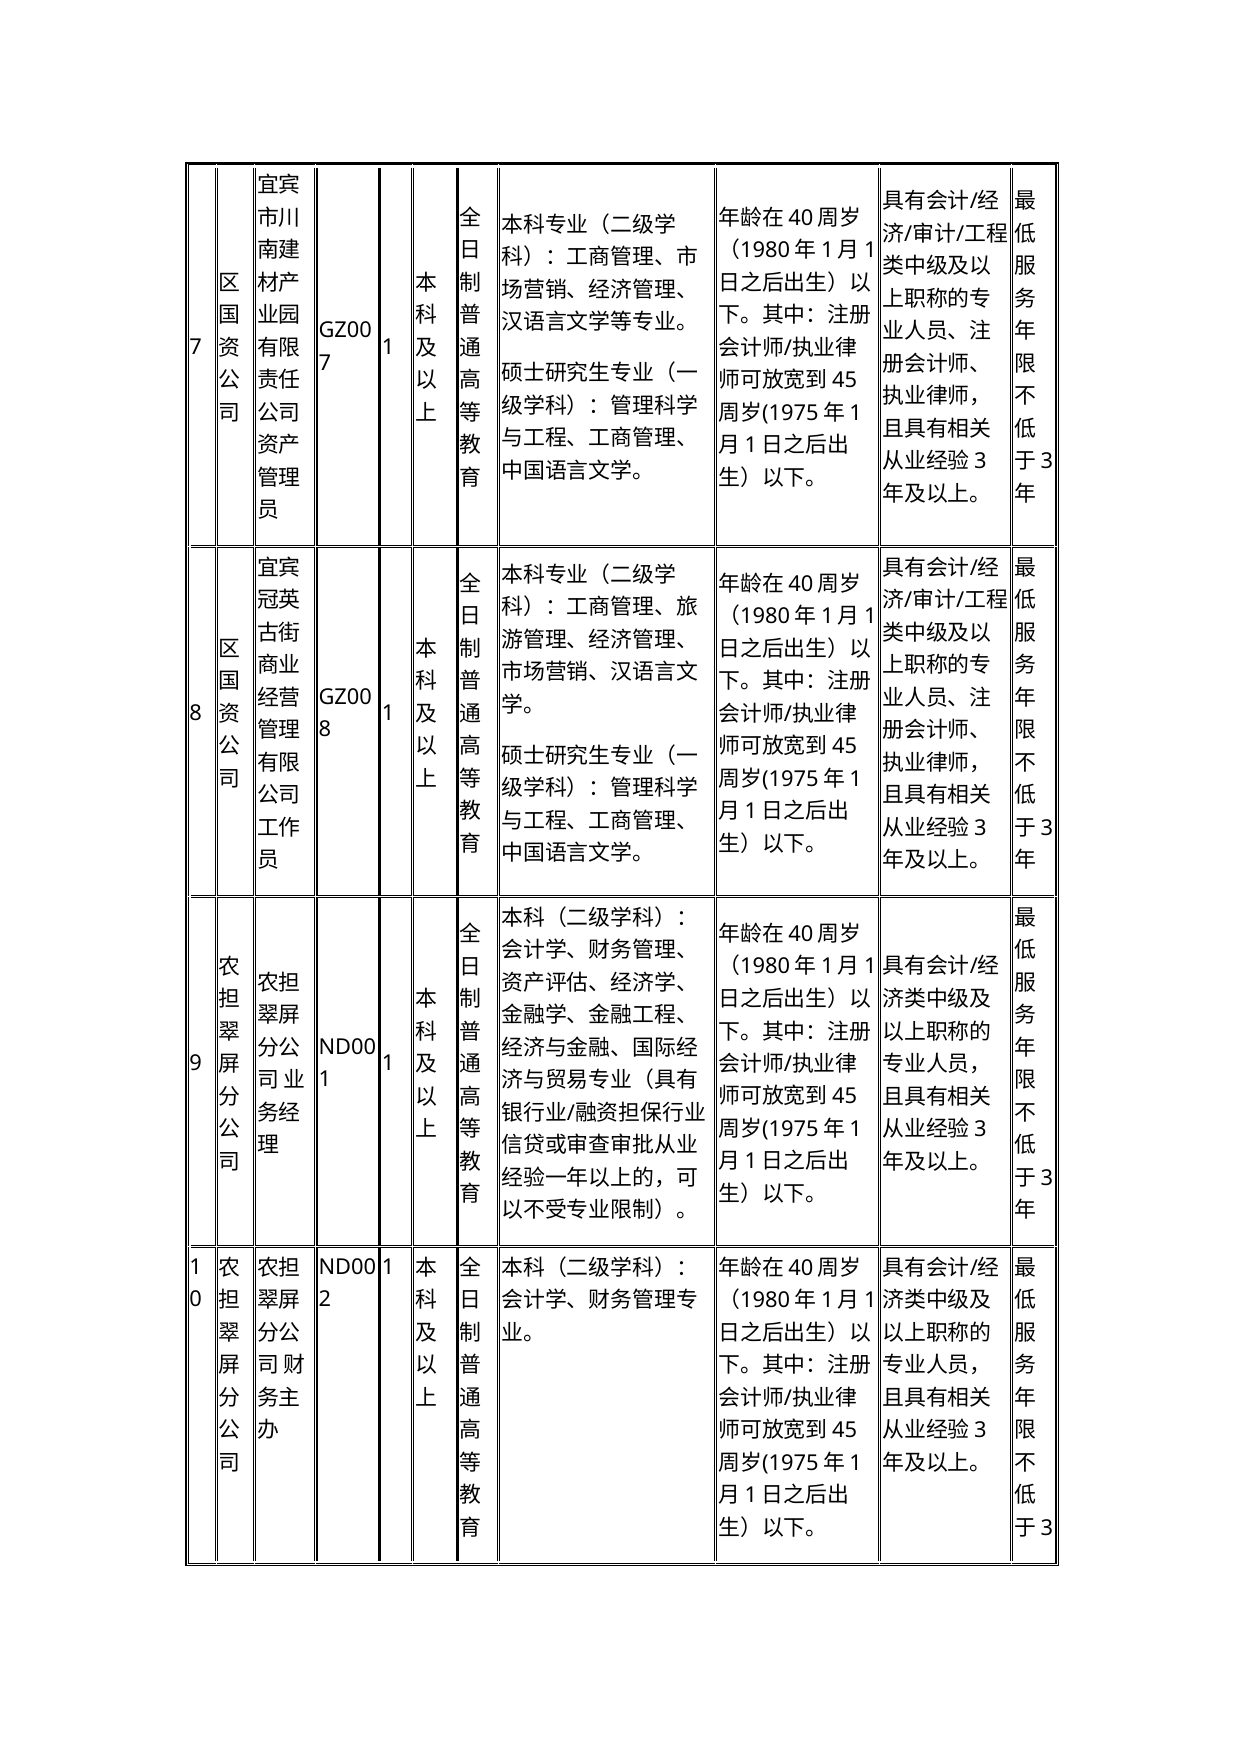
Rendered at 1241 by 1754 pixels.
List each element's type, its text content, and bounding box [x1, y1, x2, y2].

table_cell 10 [187, 1245, 216, 1562]
table_cell 全日制普通高等教育 [457, 165, 499, 544]
table_cell GZ007 [316, 165, 379, 544]
table_cell 1 [381, 898, 411, 1245]
table_cell 本科（二级学科）：会计学、财务管理、资产评估、经济学、金融学、金融工程、经济与金融、国际经济与贸易专业（具有银行业/融资担保行业信贷或审查审批从业经验一年以上的，可以不受专业限制）。 [500, 898, 714, 1245]
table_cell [499, 1248, 716, 1562]
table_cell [716, 1248, 880, 1562]
table_cell ND001 [318, 898, 378, 1245]
table_cell 本科及以上 [414, 898, 456, 1245]
table_cell 全日制普通高等教育 [457, 1248, 499, 1562]
table_cell 年龄在40周岁（1980年1月1日之后出生）以下。其中：注册会计师/执业律师可放宽到45周岁(1975年1月1日之后出生）以下。 [717, 898, 878, 1245]
table_cell 区国资公司 [218, 548, 253, 895]
table_cell 全日制普通高等教育 [459, 548, 497, 895]
table_cell 年龄在40周岁（1980年1月1日之后出生）以下。其中：注册会计师/执业律师可放宽到45周岁(1975年1月1日之后出生）以下。 [716, 165, 880, 544]
table_cell 全日制普通高等教育 [459, 898, 497, 1245]
table_cell 宜宾冠英古街商业经营管理有限公司工作员 [256, 548, 314, 895]
table_cell GZ008 [318, 548, 378, 895]
table_cell 具有会计/经济/审计/工程类中级及以上职称的专业人员、注册会计师、执业律师，且具有相关从业经验3年及以上。 [881, 548, 1010, 895]
table_cell 1 [381, 548, 411, 895]
table_cell 本科及以上 [413, 1248, 457, 1562]
table_cell 农担翠屏分公司 [216, 1248, 254, 1562]
table_cell 1 [379, 1248, 412, 1562]
table_cell 7 [189, 165, 216, 544]
table_cell 本科专业（二级学科）：工商管理、旅游管理、经济管理、市场营销、汉语言文学。 硕士研究生专业（一级学科）：管理科学与工程、工商管理、中国语言文学。 [500, 548, 714, 895]
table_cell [880, 1248, 1012, 1562]
table_cell 本科及以上 [413, 165, 457, 544]
table_cell 区国资公司 [216, 165, 254, 544]
table_cell 1 [379, 165, 412, 544]
table_cell 最低服务年限不低于3年 [1012, 165, 1055, 544]
table_cell 本科及以上 [414, 548, 456, 895]
table_cell 本科专业（二级学科）：工商管理、市场营销、经济管理、汉语言文学等专业。 硕士研究生专业（一级学科）：管理科学与工程、工商管理、中国语言文学。 [499, 165, 716, 544]
table_cell 年龄在40周岁（1980年1月1日之后出生）以下。其中：注册会计师/执业律师可放宽到45周岁(1975年1月1日之后出生）以下。 [717, 548, 878, 895]
table_cell 最低服务年限不低于3年 [1012, 1245, 1057, 1562]
table_cell 具有会计/经济类中级及以上职称的专业人员，且具有相关从业经验3年及以上。 [881, 898, 1010, 1245]
table_cell 农担翠屏分公司 业务经理 [256, 898, 314, 1245]
table_cell 农担翠屏分公司 [218, 898, 253, 1245]
table_cell ND002 [316, 1248, 379, 1562]
table_cell 宜宾市川南建材产业园有限责任公司资产管理员 [255, 164, 316, 544]
table_cell 具有会计/经济/审计/工程类中级及以上职称的专业人员、注册会计师、执业律师，且具有相关从业经验3年及以上。 [880, 165, 1012, 544]
table_cell 最低服务年限不低于3年 [1013, 545, 1056, 895]
table_cell 农担翠屏分公司 财务主办 [255, 1245, 316, 1562]
table_cell 9 [187, 895, 216, 1245]
table_cell 8 [189, 545, 215, 895]
table_cell 最低服务年限不低于3年 [1012, 895, 1057, 1245]
